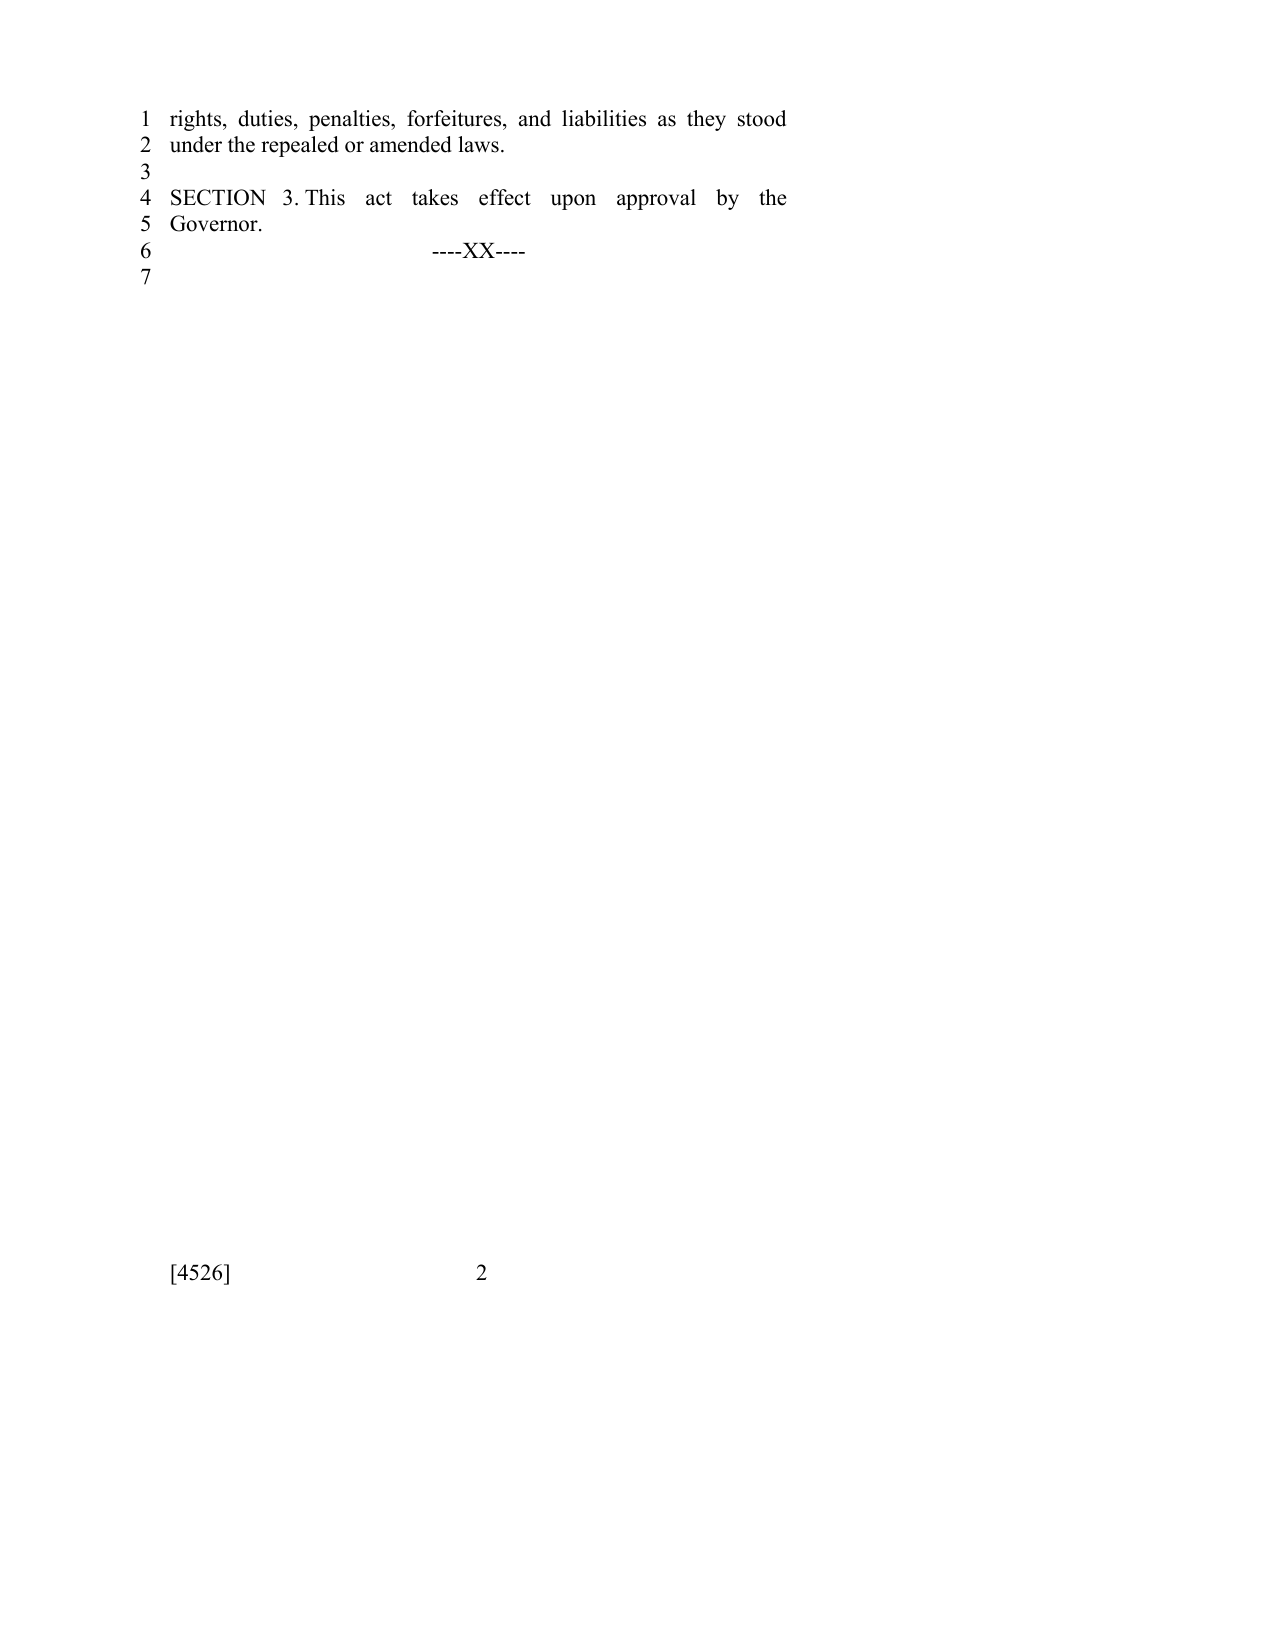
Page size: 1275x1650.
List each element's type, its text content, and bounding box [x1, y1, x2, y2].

text ----XX---- [169, 237, 787, 263]
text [169, 105, 787, 158]
text SECTION 3. This act takes effect upon approval by the Governor. [169, 184, 787, 237]
